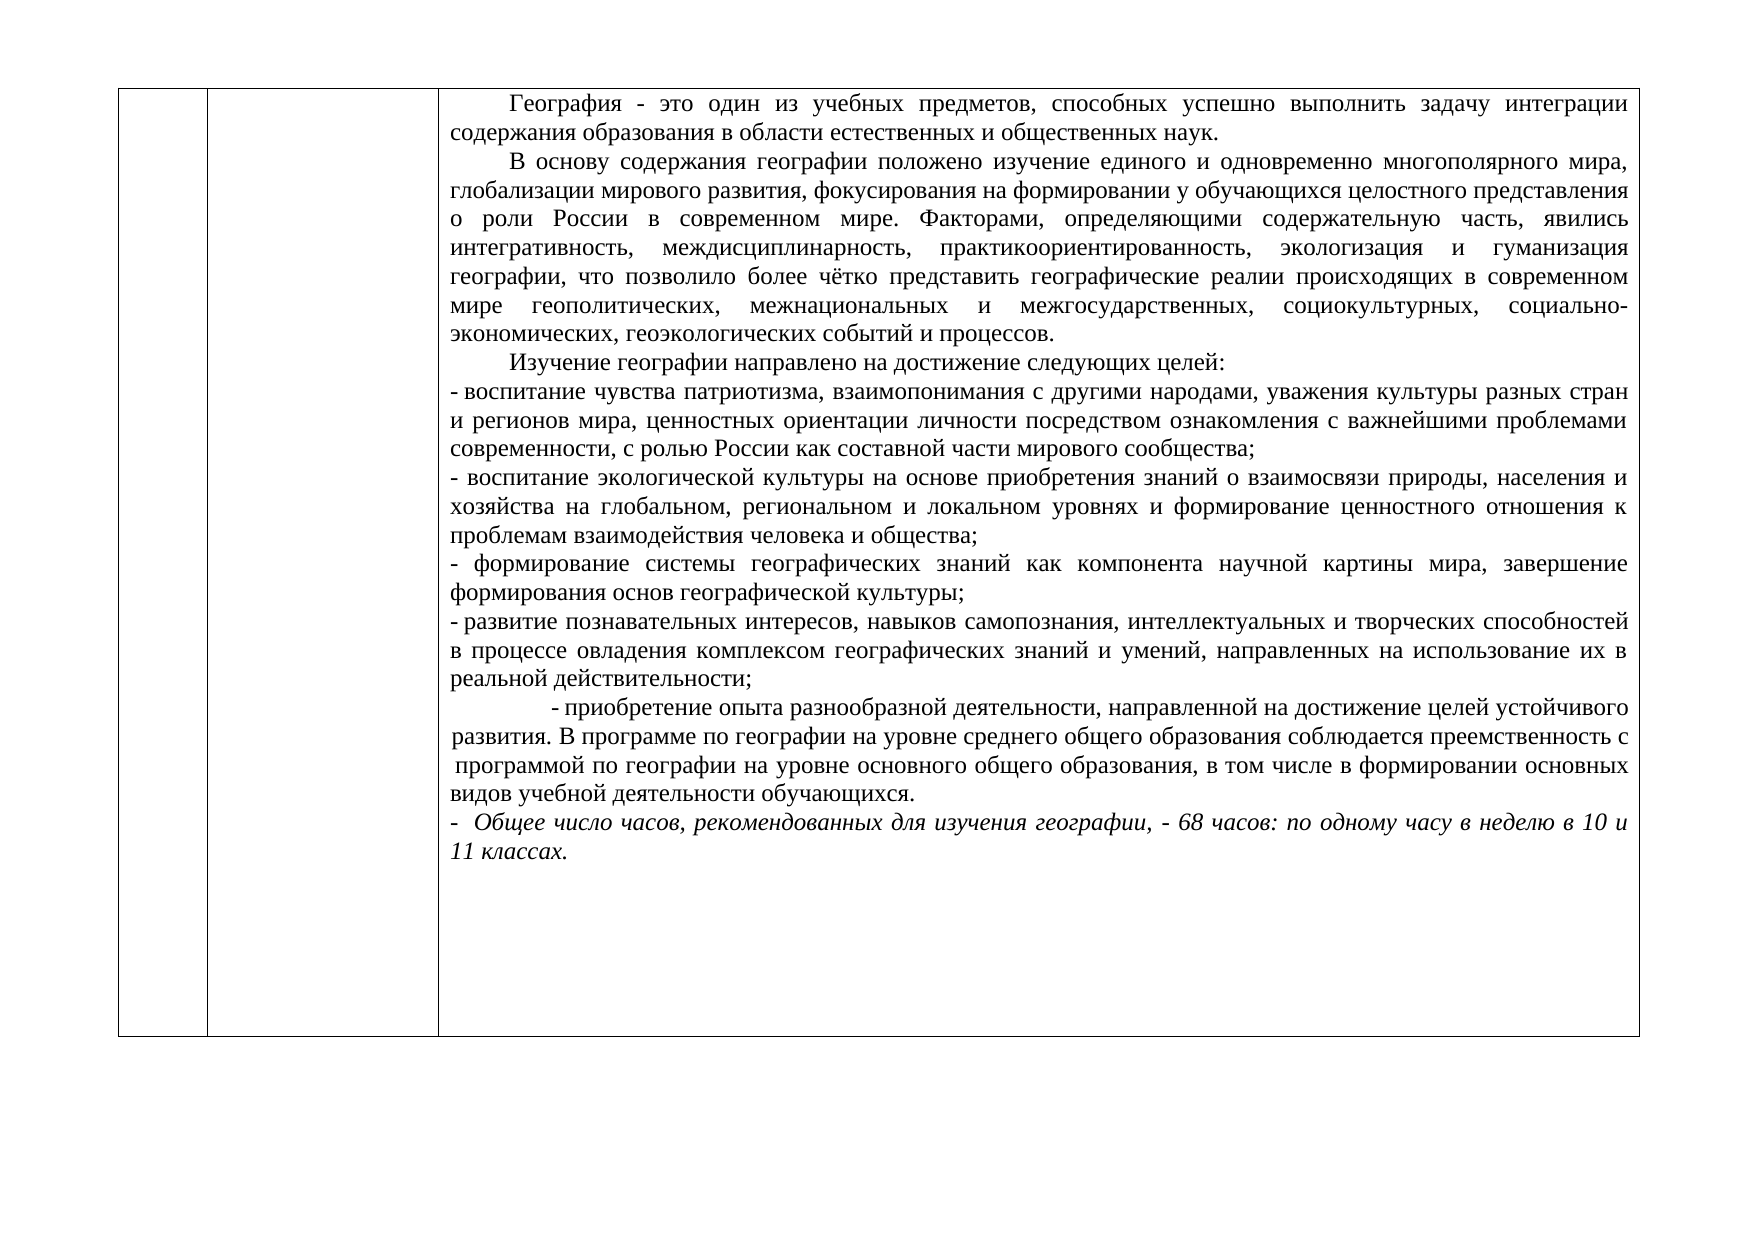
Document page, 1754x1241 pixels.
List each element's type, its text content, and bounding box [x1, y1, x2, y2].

table_header [119, 89, 207, 1036]
table_header География - это один из учебных предметов, способных успешно выполнить задачу интеграции содержания образования в области естественных и общественных наук. В основу содержания географии положено изучение единого и одновременно многополярного мира, глобализации мирового развития, фокусирования на формировании у обучающихся целостного представления о роли России в современном мире. Факторами, определяющими содержательную часть, явились интегративность, междисциплинарность, практикоориентированность, экологизация и гуманизация географии, что позволило более чётко представить географические реалии происходящих в современном мире геополитических, межнациональных и межгосударственных, социокультурных, социально-экономических, геоэкологических событий и процессов. Изучение географии направлено на достижение следующих целей: воспитание чувства патриотизма, взаимопонимания с другими народами, уважения культуры разных стран и регионов мира, ценностных ориентации личности посредством ознакомления с важнейшими проблемами современности, с ролью России как составной части мирового сообщества; воспитание экологической культуры на основе приобретения знаний о взаимосвязи природы, населения и хозяйства на глобальном, региональном и локальном уровнях и формирование ценностного отношения к проблемам взаимодействия человека и общества; формирование системы географических знаний как компонента научной картины мира, завершение формирования основ географической культуры; развитие познавательных интересов, навыков самопознания, интеллектуальных и творческих способностей в процессе овладения комплексом географических знаний и умений, направленных на использование их в реальной действительности; приобретение опыта разнообразной деятельности, направленной на достижение целей устойчивого развития. В программе по географии на уровне среднего общего образования соблюдается преемственность с программой по географии на уровне основного общего образования, в том числе в формировании основных видов учебной деятельности обучающихся. Общее число часов, рекомендованных для изучения географии, - 68 часов: по одному часу в неделю в 10 и 11 классах. [439, 89, 1639, 1036]
table_header [208, 89, 438, 1036]
